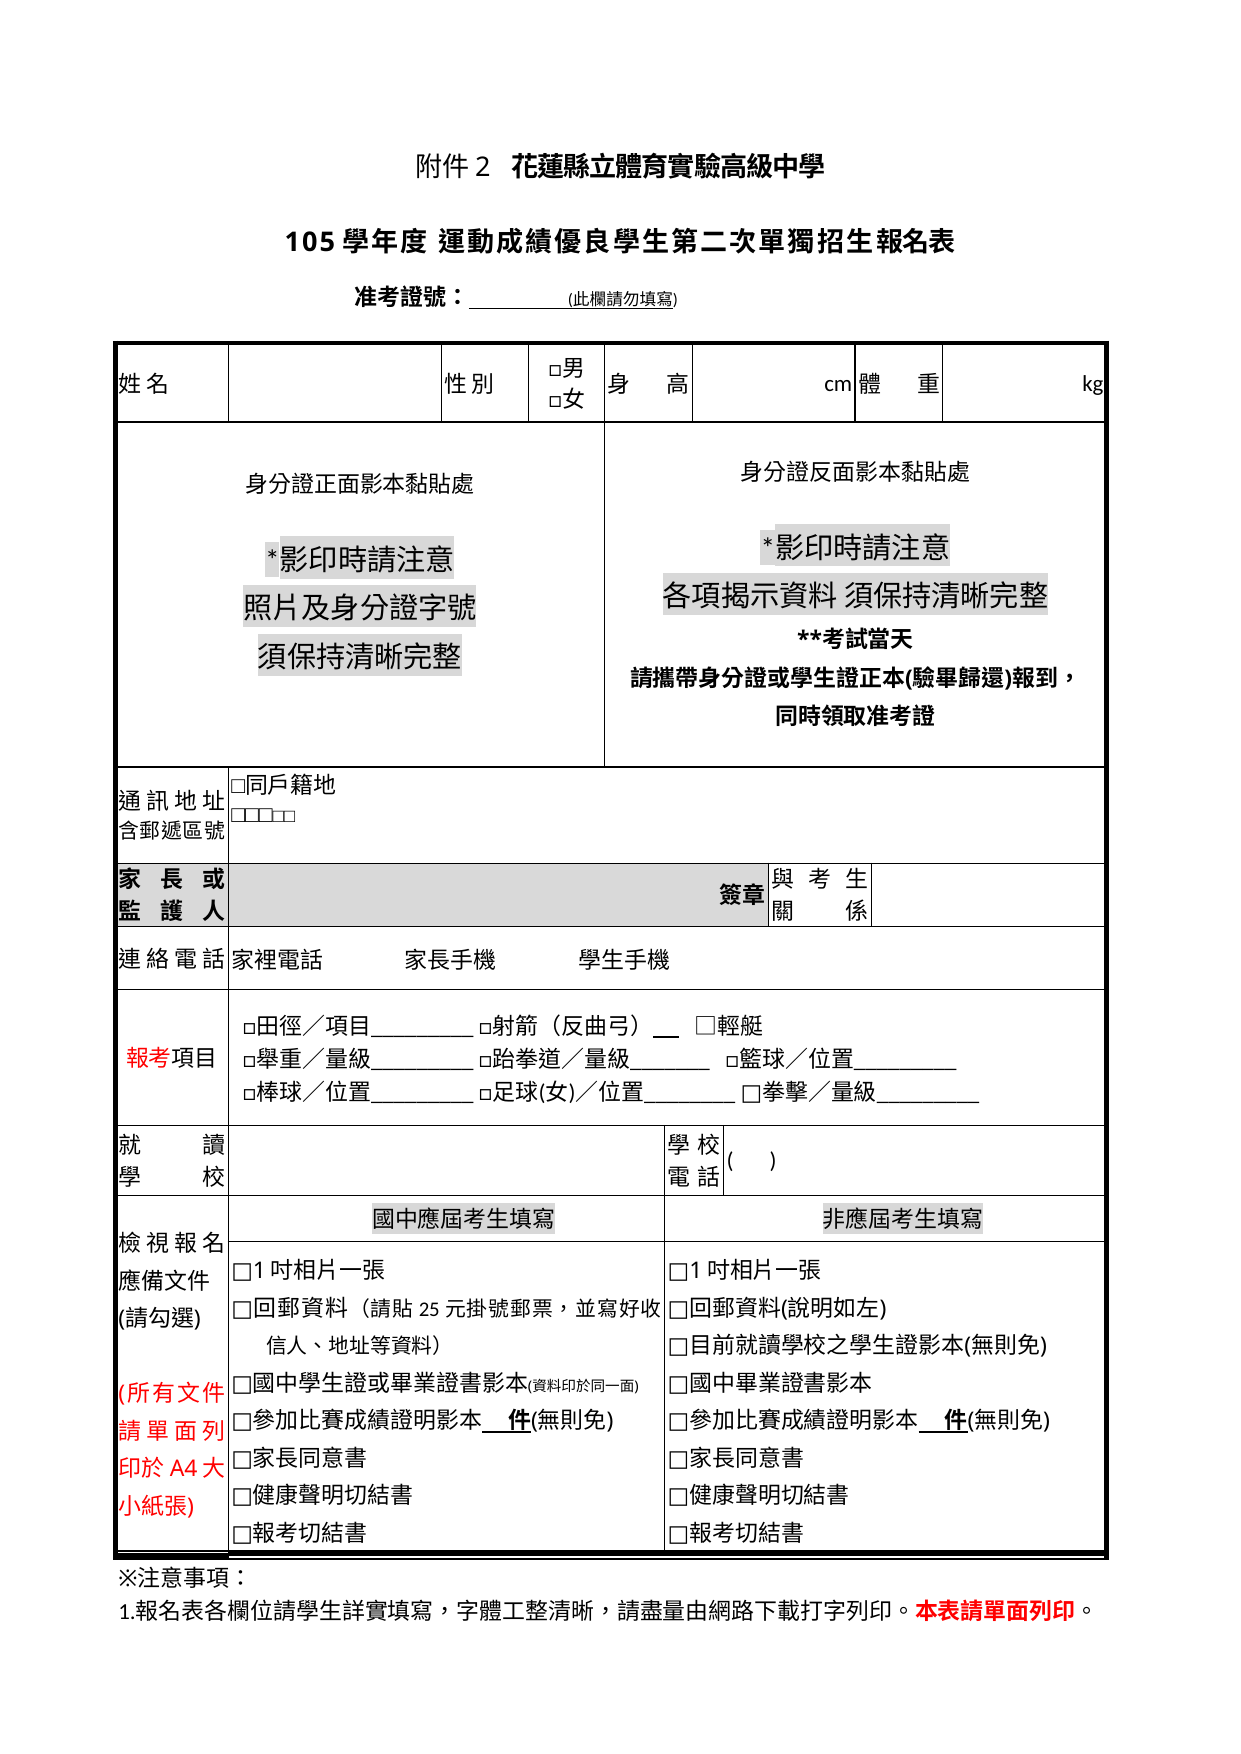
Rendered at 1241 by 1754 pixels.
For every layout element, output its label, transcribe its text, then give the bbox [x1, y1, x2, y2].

table_cell □田徑／項目_________ □射箭（反曲弓） □輕艇 □舉重／量級_________ □跆拳道／量級_______ □籃球／位置_________ □棒球／位置_________ □足球(女)／位置________ □拳擊／量級_________ [229, 990, 1104, 1125]
table_cell 檢視報名應備文件 (請勾選) (所有文件請單面列印於A4大小紙張) [118, 1196, 228, 1550]
table_header 體重 [856, 345, 942, 421]
table_header 姓名 [118, 345, 228, 421]
text 准考證號： (此欄請勿填寫) [118, 277, 1122, 314]
table_cell 身分證正面影本黏貼處 *影印時請注意 照片及身分證字號 須保持清晰完整 [118, 423, 604, 766]
table_cell 與考生 關係 [769, 864, 871, 926]
table_cell [229, 1126, 664, 1195]
table_header 性別 [442, 345, 528, 421]
table_cell 身分證反面影本黏貼處 *影印時請注意 各項揭示資料 須保持清晰完整 **考試當天 請攜帶身分證或學生證正本(驗畢歸還)報到， 同時領取准考證 [605, 423, 1104, 766]
table_cell 國中應屆考生填寫 [229, 1196, 664, 1241]
table_header cm [693, 345, 854, 421]
table_header kg [943, 345, 1104, 421]
table_cell □同戶籍地 □□□□□ [229, 768, 1104, 862]
table_cell 連絡電話 [118, 927, 228, 989]
text 1.報名表各欄位請學生詳實填寫，字體工整清晰，請盡量由網路下載打字列印。本表請單面列印。 [118, 1593, 1122, 1626]
table_cell 通訊地址含郵遞區號 [118, 768, 228, 862]
table_cell [872, 864, 1104, 926]
text ※注意事項： [118, 1559, 1122, 1593]
table_header 身高 [605, 345, 692, 421]
table_cell 報考項目 [118, 990, 228, 1125]
table_cell 家長或 監護人 [118, 864, 228, 926]
table_cell 簽章 [229, 864, 768, 926]
table_cell 就讀 學校 [118, 1126, 228, 1195]
table_cell 非應屆考生填寫 [665, 1196, 1104, 1241]
table_cell ( ) [724, 1126, 1104, 1195]
table_cell □1吋相片一張 □回郵資料(說明如左) □目前就讀學校之學生證影本(無則免) □國中畢業證書影本 □參加比賽成績證明影本 件(無則免) □家長同意書 □健康聲明切結書 □報考切結書 [665, 1242, 1104, 1550]
table_cell 家裡電話 家長手機 學生手機 [229, 927, 1104, 989]
table_cell □1吋相片一張 □回郵資料（請貼25元掛號郵票，並寫好收信人、地址等資料） □國中學生證或畢業證書影本(資料印於同一面) □參加比賽成績證明影本 件(無則免) □家長同意書 □健康聲明切結書 □報考切結書 [229, 1242, 664, 1550]
table_header [229, 345, 441, 421]
table_cell 學校 電話 [665, 1126, 723, 1195]
table_header □男 □女 [529, 345, 604, 421]
text 附件2 花蓮縣立體育實驗高級中學 105學年度 運動成績優良學生第二次單獨招生報名表 [118, 127, 1122, 277]
